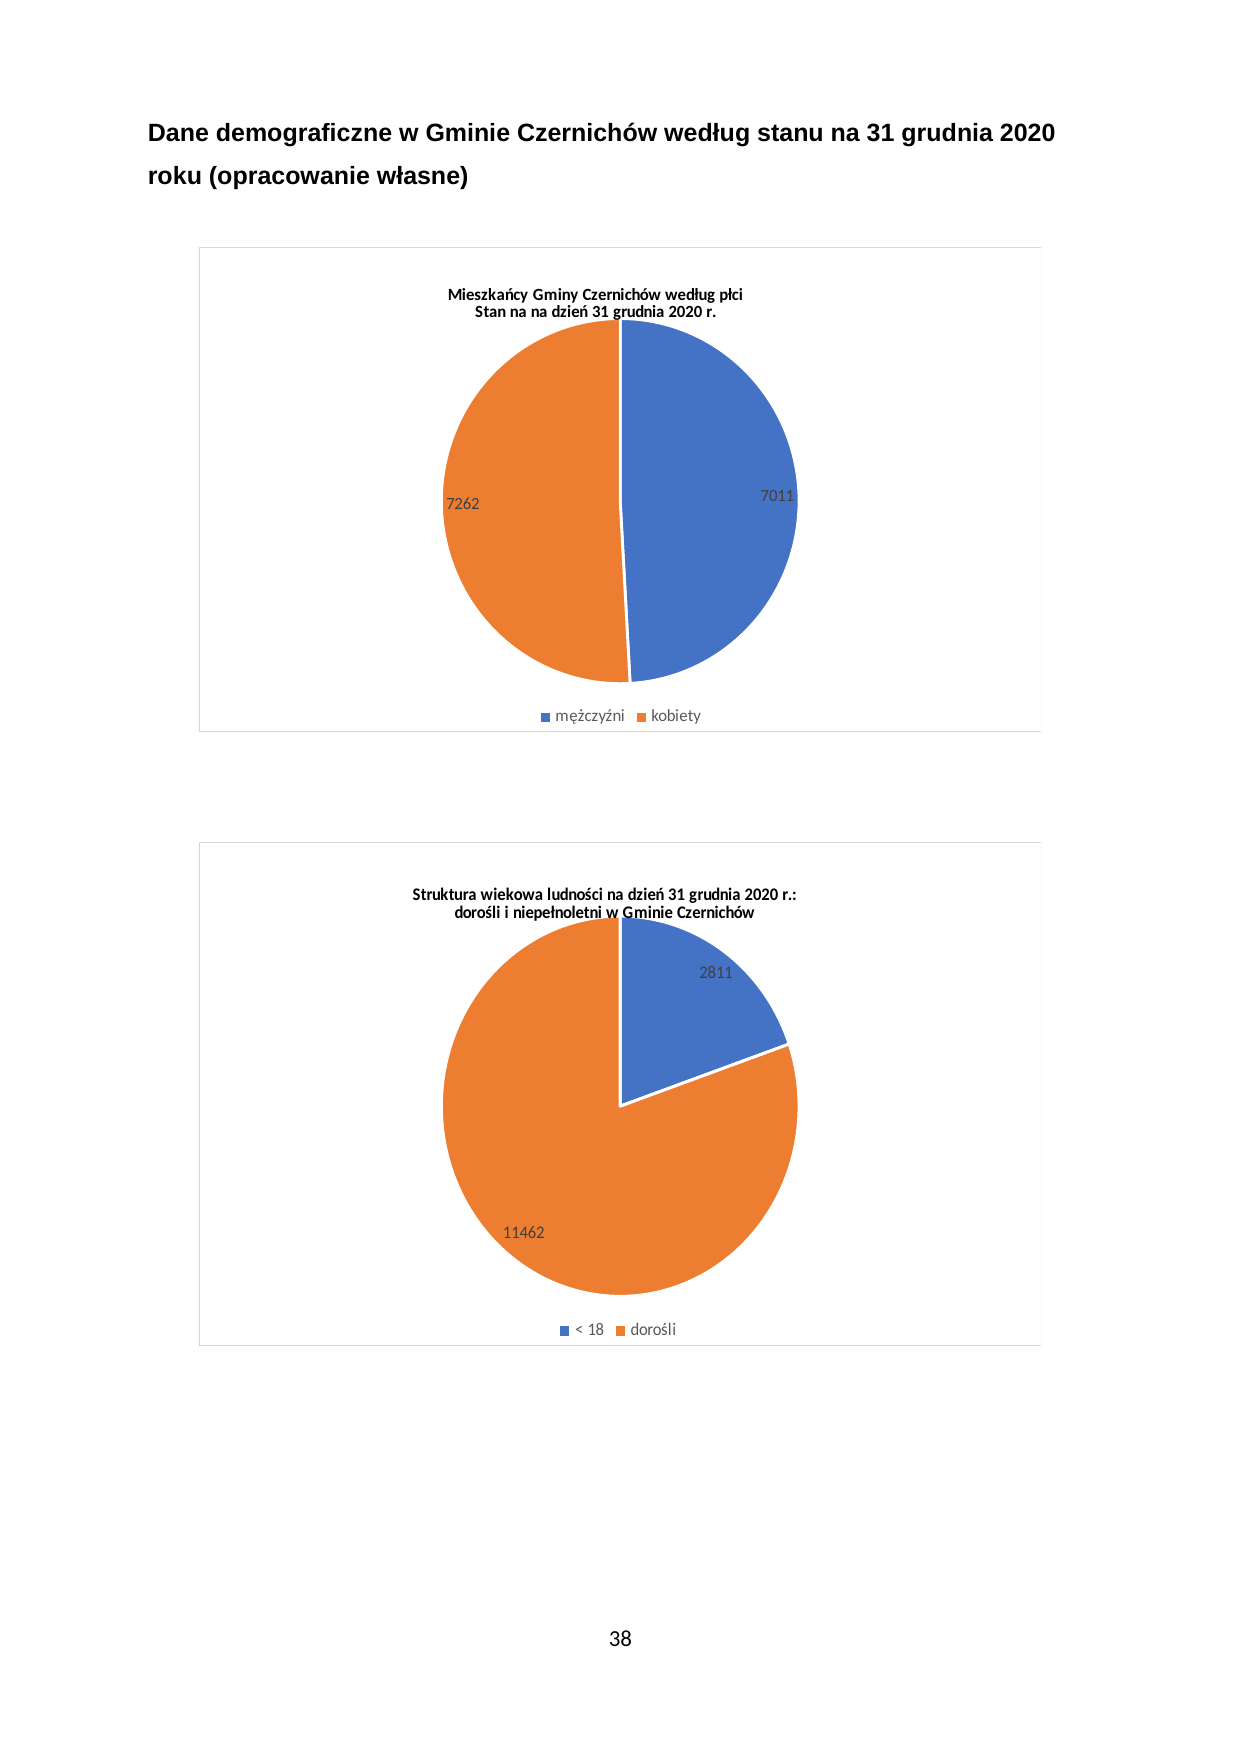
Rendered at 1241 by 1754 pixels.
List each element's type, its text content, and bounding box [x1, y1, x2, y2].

text Dane demograficzne w Gminie Czernichów według stanu na 31 grudnia 2020 roku (opracowanie własne) [148, 118, 1093, 190]
